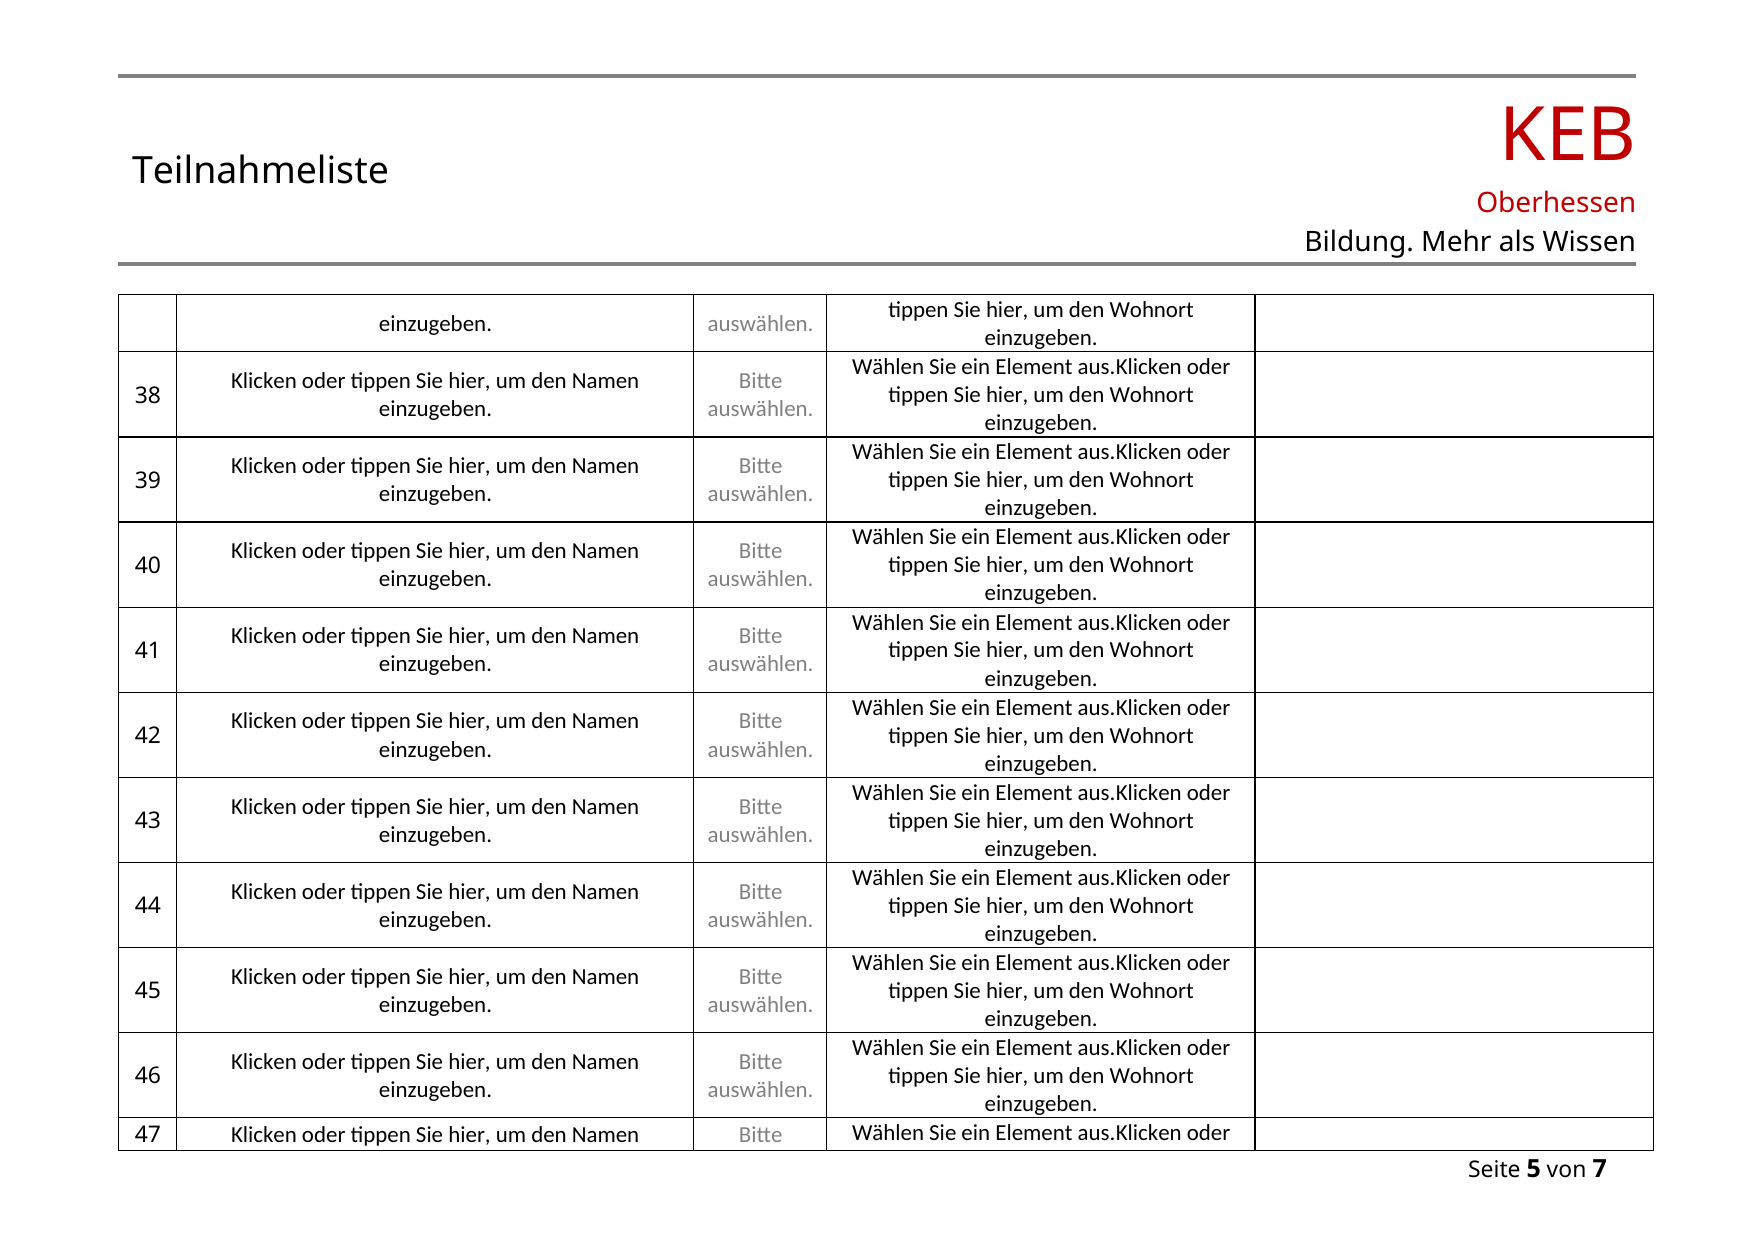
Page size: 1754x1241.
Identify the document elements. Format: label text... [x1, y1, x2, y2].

table_cell 42 [119, 693, 176, 777]
table_cell 45 [119, 948, 176, 1032]
table_cell 44 [119, 863, 176, 947]
table_cell 38 [119, 352, 176, 436]
table_cell [1256, 1118, 1653, 1150]
table_cell [1256, 523, 1653, 607]
table_cell [1256, 863, 1653, 947]
table_cell 39 [119, 438, 176, 521]
table_cell [1256, 948, 1653, 1032]
table_cell 40 [119, 523, 176, 607]
table_cell 41 [119, 608, 176, 692]
table_cell [1256, 778, 1653, 862]
table_cell [1256, 352, 1653, 436]
table_cell [1256, 295, 1653, 351]
table_cell 46 [119, 1033, 176, 1117]
table_cell 47 [119, 1118, 176, 1150]
table_cell [1256, 608, 1653, 692]
table_cell [1256, 693, 1653, 777]
table_cell 43 [119, 778, 176, 862]
table_cell 37 [119, 295, 176, 351]
table_cell [1256, 1033, 1653, 1117]
table_cell [1256, 438, 1653, 521]
